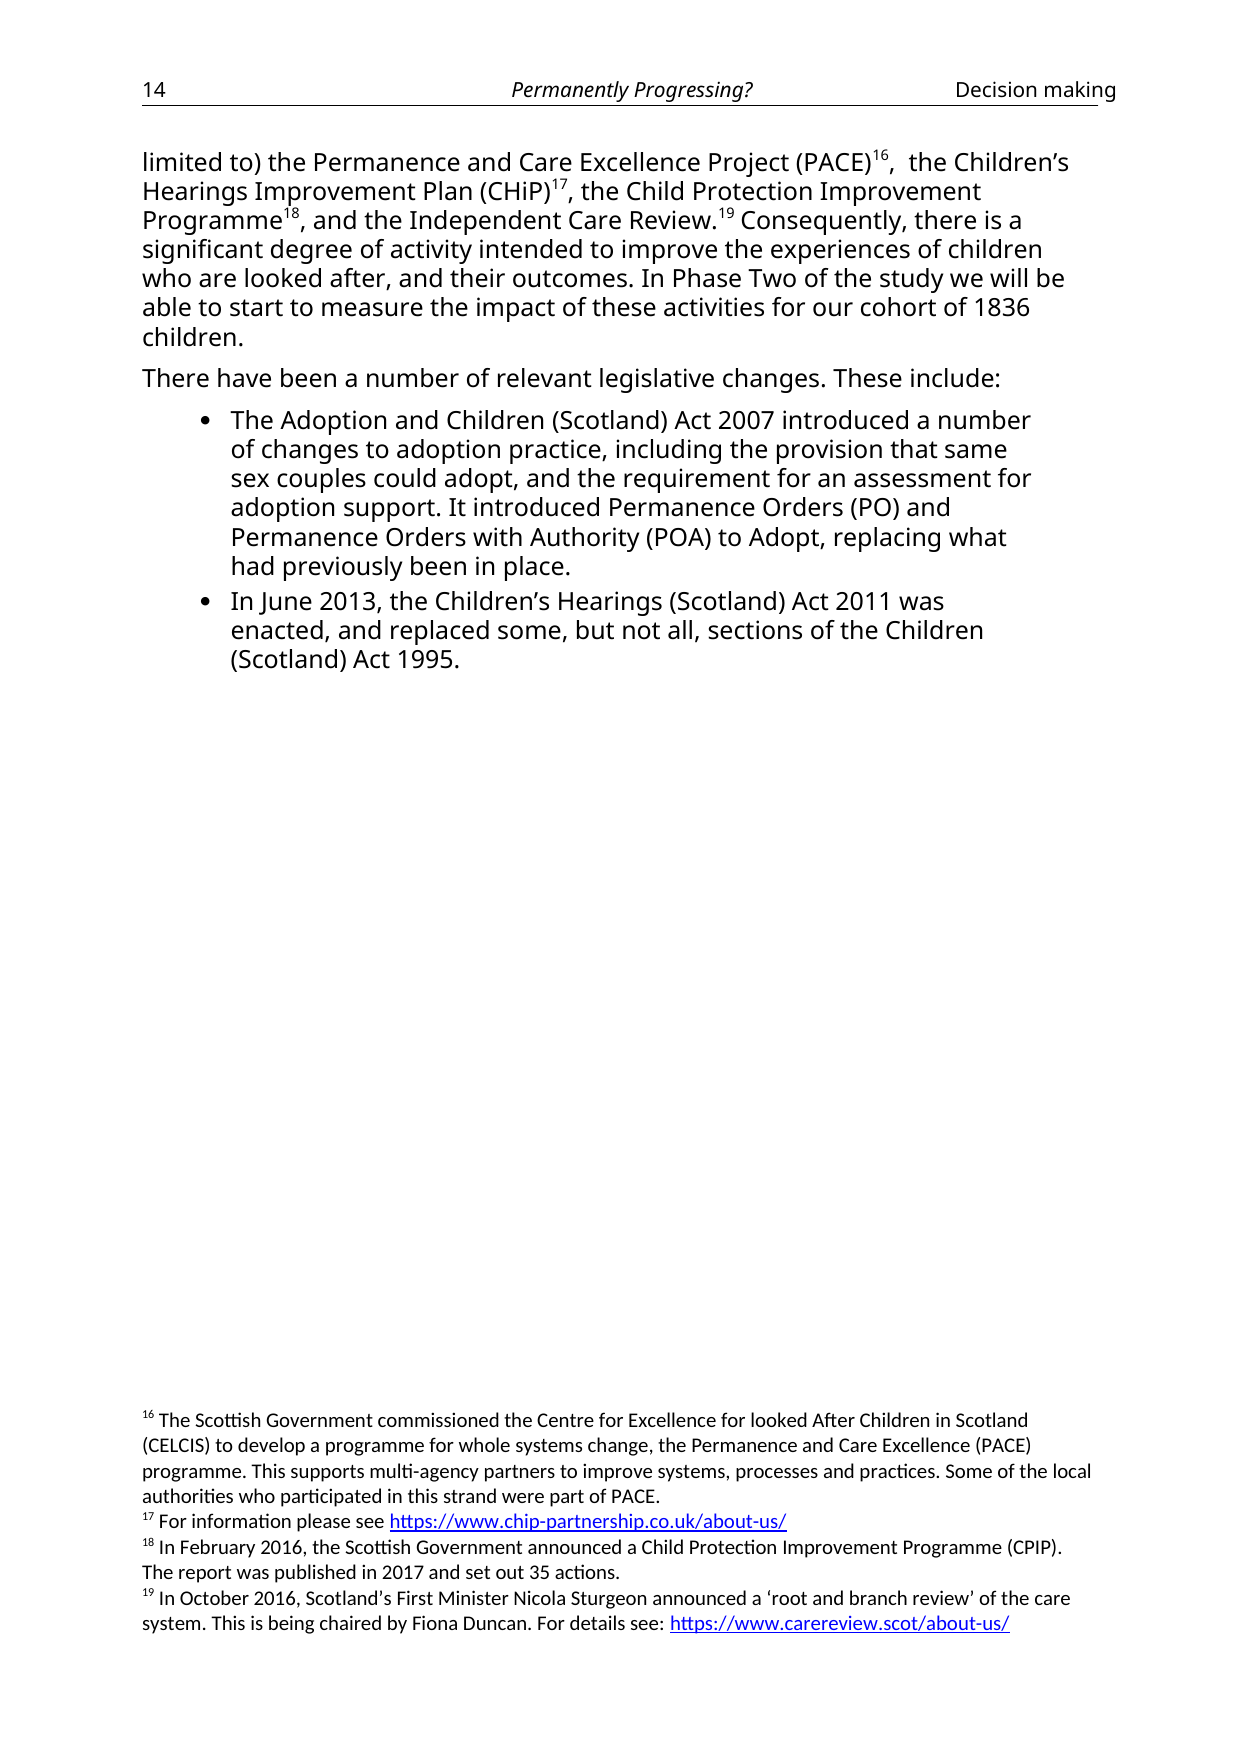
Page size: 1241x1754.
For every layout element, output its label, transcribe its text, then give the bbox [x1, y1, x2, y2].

text There have been a number of relevant legislative changes. These include: [142, 364, 1098, 393]
text In June 2013, the Children’s Hearings (Scotland) Act 2011 was enacted, and replaced some, but not all, sections of the Children (Scotland) Act 1995. [201, 587, 1039, 675]
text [142, 148, 1098, 352]
text The Adoption and Children (Scotland) Act 2007 introduced a number of changes to adoption practice, including the provision that same sex couples could adopt, and the requirement for an assessment for adoption support. It introduced Permanence Orders (PO) and Permanence Orders with Authority (POA) to Adopt, replacing what had previously been in place. [201, 406, 1039, 581]
